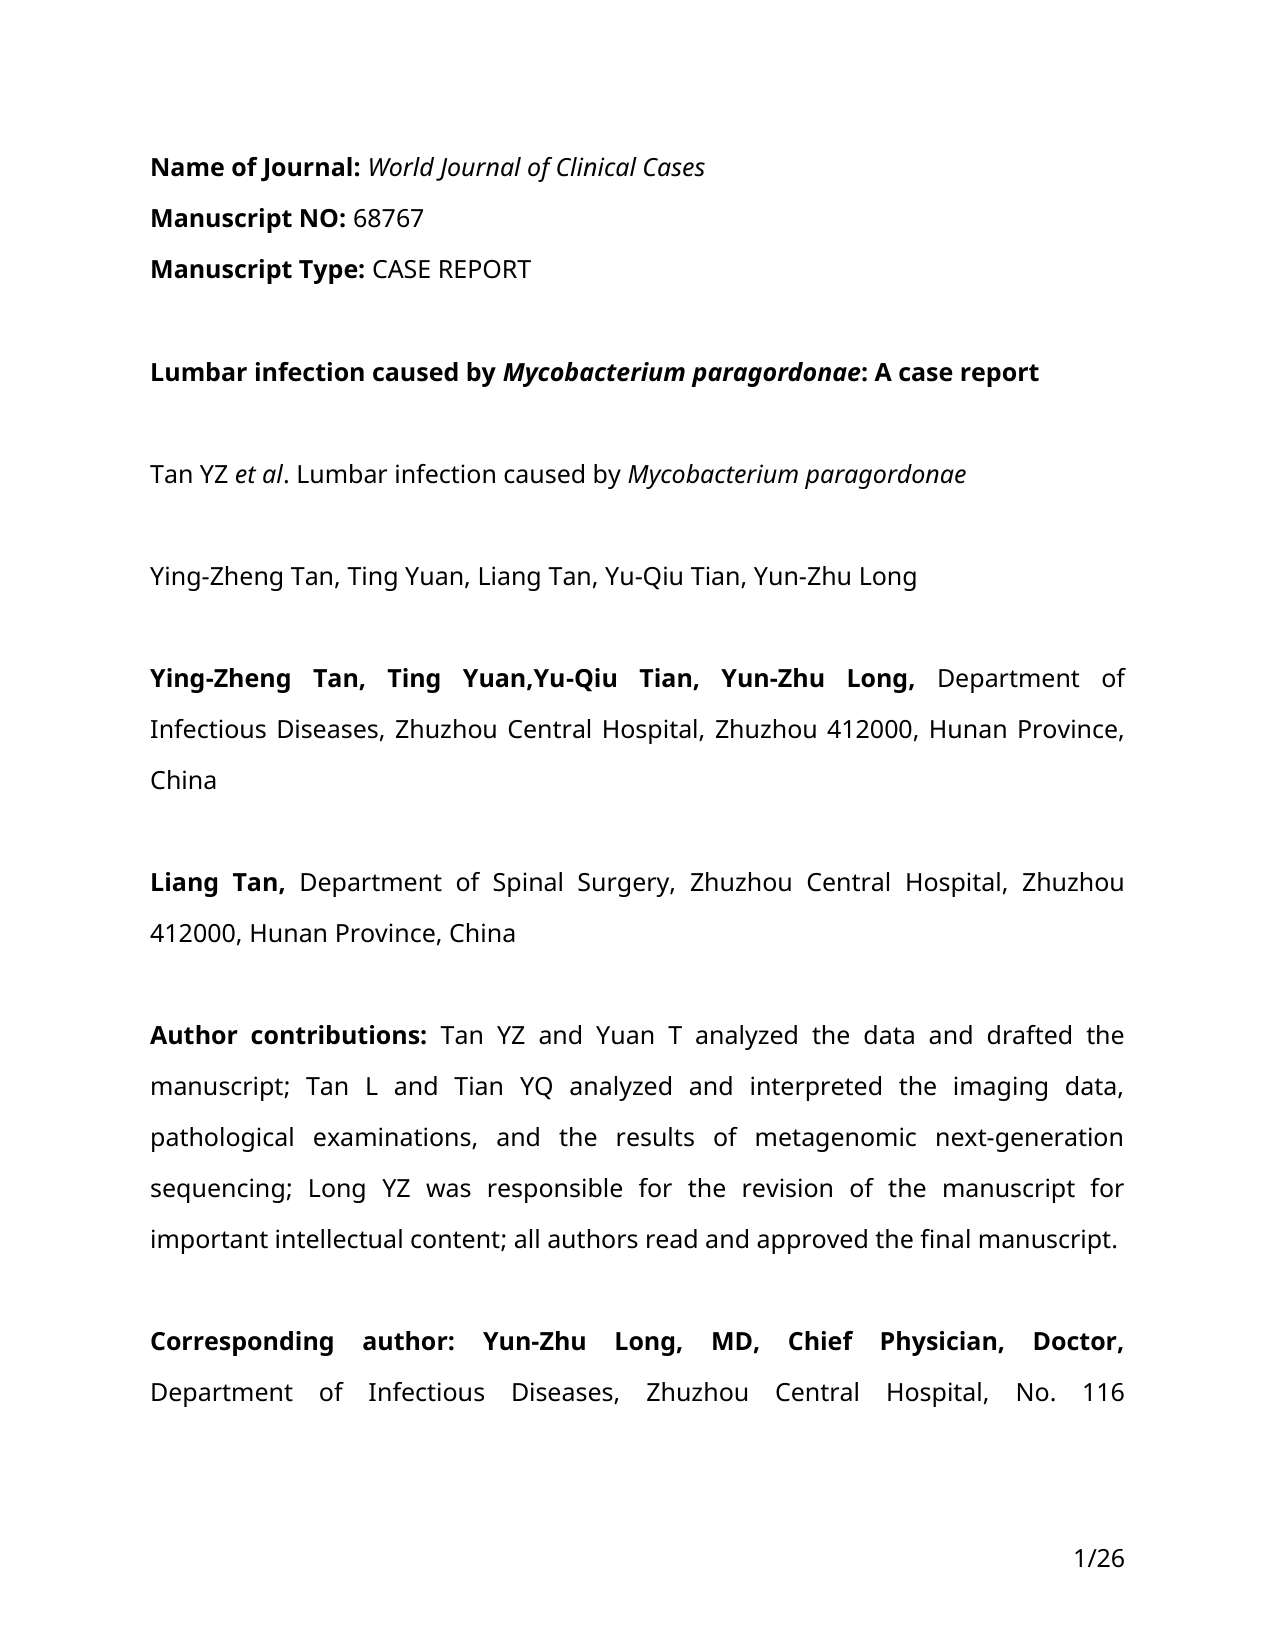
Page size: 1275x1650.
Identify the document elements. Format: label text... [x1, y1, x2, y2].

text Manuscript NO: 68767 [150, 201, 1125, 235]
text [150, 1324, 1125, 1409]
text Liang Tan, Department of Spinal Surgery, Zhuzhou Central Hospital, Zhuzhou 412000, Hunan Province, China [150, 864, 1125, 950]
text Name of Journal: World Journal of Clinical Cases [150, 150, 1125, 184]
text Manuscript Type: CASE REPORT [150, 252, 1125, 286]
text Ying-Zheng Tan, Ting Yuan, Liang Tan, Yu-Qiu Tian, Yun-Zhu Long [150, 558, 1125, 592]
text Tan YZ et al. Lumbar infection caused by Mycobacterium paragordonae [150, 456, 1125, 490]
text Lumbar infection caused by Mycobacterium paragordonae: A case report [150, 354, 1125, 388]
text Ying-Zheng Tan, Ting Yuan,Yu-Qiu Tian, Yun-Zhu Long, Department of Infectious Diseases, Zhuzhou Central Hospital, Zhuzhou 412000, Hunan Province, China [150, 660, 1125, 797]
text Author contributions: Tan YZ and Yuan T analyzed the data and drafted the manuscript; Tan L and Tian YQ analyzed and interpreted the imaging data, pathological examinations, and the results of metagenomic next-generation sequencing; Long YZ was responsible for the revision of the manuscript for important intellectual content; all authors read and approved the final manuscript. [150, 1018, 1125, 1256]
